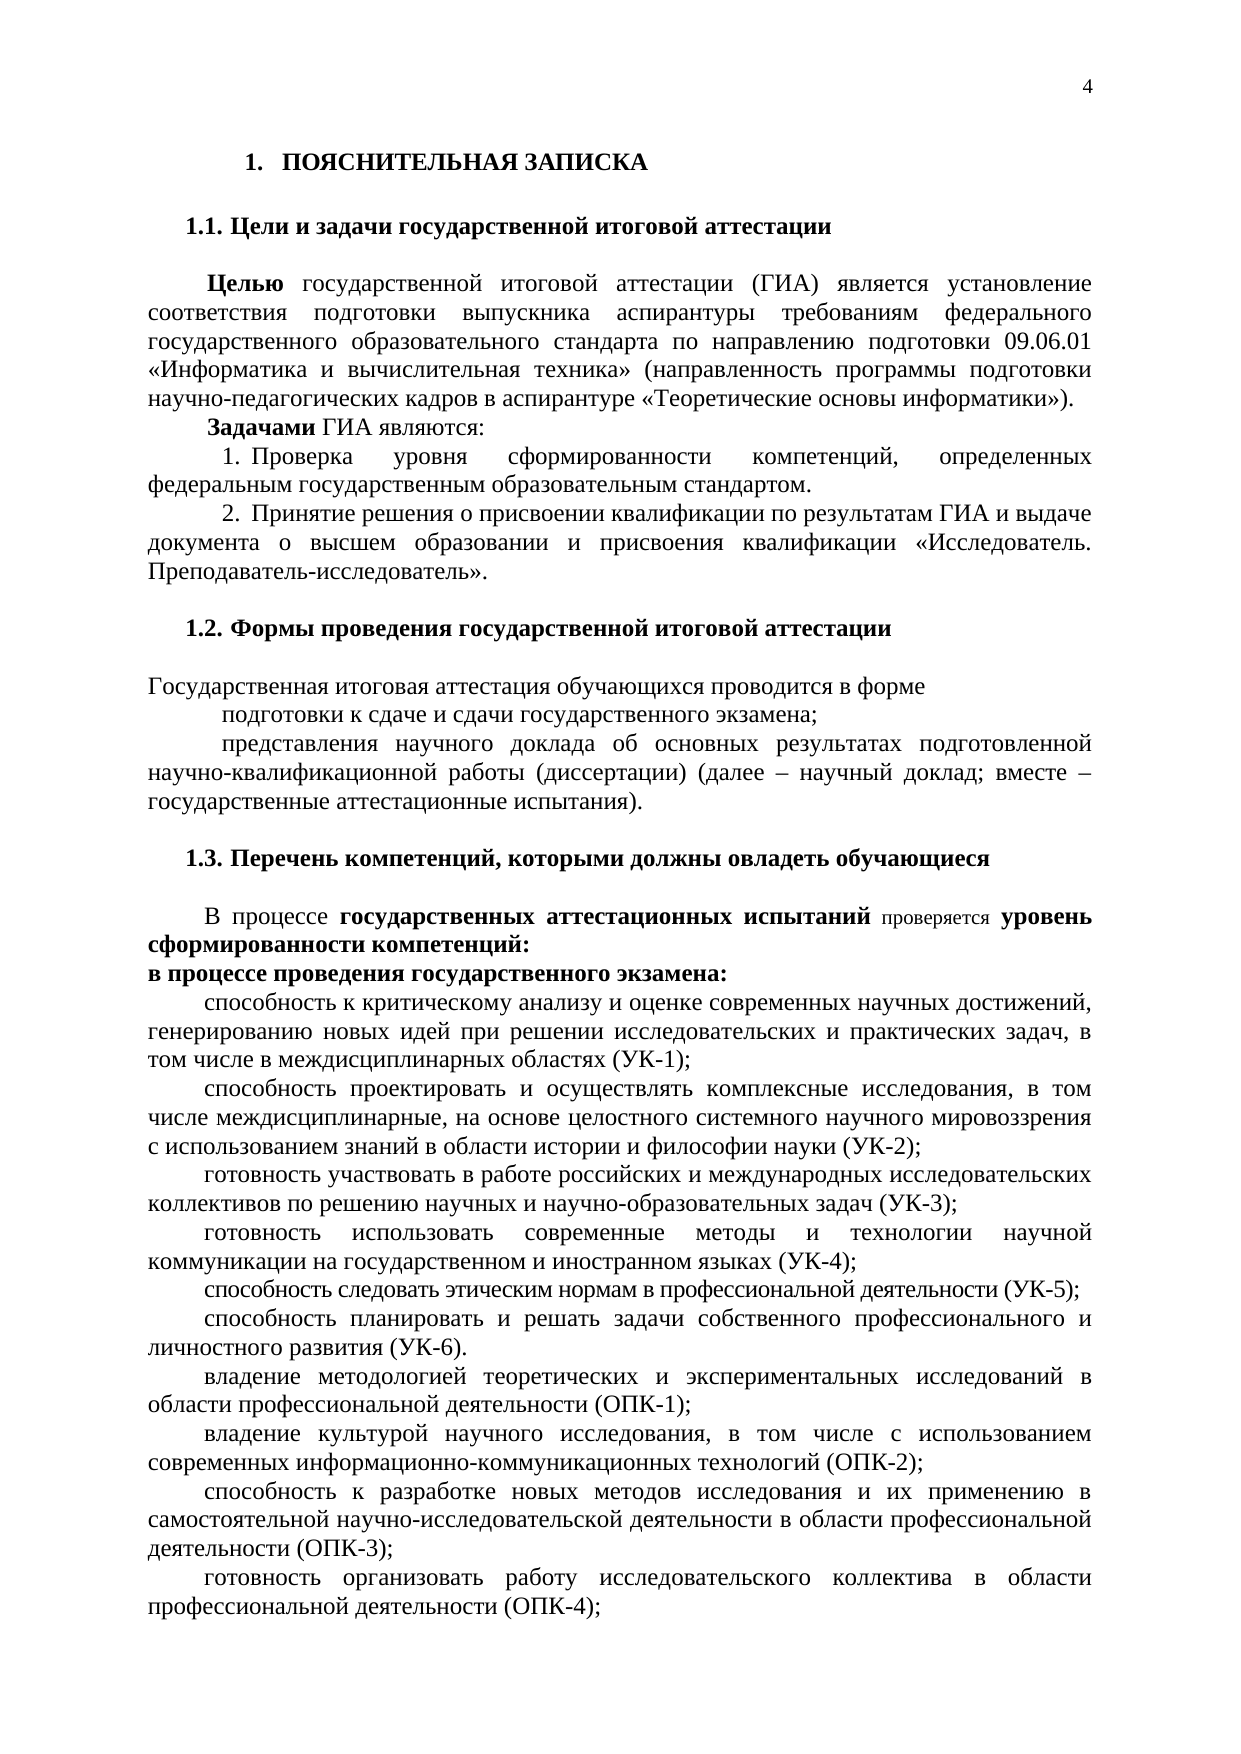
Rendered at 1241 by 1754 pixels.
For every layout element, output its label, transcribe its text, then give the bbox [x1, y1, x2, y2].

text владение методологией теоретических и экспериментальных исследований в области профессиональной деятельности (ОПК-1); [148, 1361, 1092, 1418]
text представления научного доклада об основных результатах подготовленной научно-квалификационной работы (диссертации) (далее – научный доклад; вместе – государственные аттестационные испытания). [148, 728, 1092, 814]
text Целью государственной итоговой аттестации (ГИА) является установление соответствия подготовки выпускника аспирантуры требованиям федерального государственного образовательного стандарта по направлению подготовки 09.06.01 «Информатика и вычислительная техника» (направленность программы подготовки научно-педагогических кадров в аспирантуре «Теоретические основы информатики»). [148, 268, 1092, 412]
subtitle ПОЯСНИТЕЛЬНАЯ ЗАПИСКА [244, 147, 1092, 176]
text владение культурой научного исследования, в том числе с использованием современных информационно-коммуникационных технологий (ОПК-2); [148, 1418, 1092, 1476]
list Принятие решения о присвоении квалификации по результатам ГИА и выдаче документа о высшем образовании и присвоения квалификации «Исследователь. Преподаватель-исследователь». [148, 498, 1092, 584]
text в процессе проведения государственного экзамена: [148, 958, 1092, 987]
text способность к разработке новых методов исследования и их применению в самостоятельной научно-исследовательской деятельности в области профессиональной деятельности (ОПК-3); [148, 1476, 1092, 1562]
subtitle Перечень компетенций, которыми должны овладеть обучающиеся [185, 843, 1092, 872]
text подготовки к сдаче и сдачи государственного экзамена; [222, 699, 1092, 728]
list Проверка уровня сформированности компетенций, определенных федеральным государственным образовательным стандартом. [148, 441, 1092, 498]
text готовность использовать современные методы и технологии научной коммуникации на государственном и иностранном языках (УК-4); [148, 1217, 1092, 1274]
text готовность организовать работу исследовательского коллектива в области профессиональной деятельности (ОПК-4); [148, 1562, 1092, 1619]
text способность к критическому анализу и оценке современных научных достижений, генерированию новых идей при решении исследовательских и практических задач, в том числе в междисциплинарных областях (УК-1); [148, 987, 1092, 1073]
text готовность участвовать в работе российских и международных исследовательских коллективов по решению научных и научно-образовательных задач (УК-3); [148, 1159, 1092, 1217]
text способность проектировать и осуществлять комплексные исследования, в том числе междисциплинарные, на основе целостного системного научного мировоззрения с использованием знаний в области истории и философии науки (УК-2); [148, 1073, 1092, 1159]
text способность следовать этическим нормам в профессиональной деятельности (УК-5); [148, 1274, 1092, 1303]
subtitle Формы проведения государственной итоговой аттестации [185, 613, 1092, 642]
text Государственная итоговая аттестация обучающихся проводится в форме [148, 671, 1092, 699]
text Задачами ГИА являются: [148, 412, 1092, 441]
text В процессе государственных аттестационных испытаний проверяется уровень сформированности компетенций: [148, 901, 1092, 958]
text способность планировать и решать задачи собственного профессионального и личностного развития (УК-6). [148, 1303, 1092, 1361]
subtitle Цели и задачи государственной итоговой аттестации [185, 211, 1092, 239]
